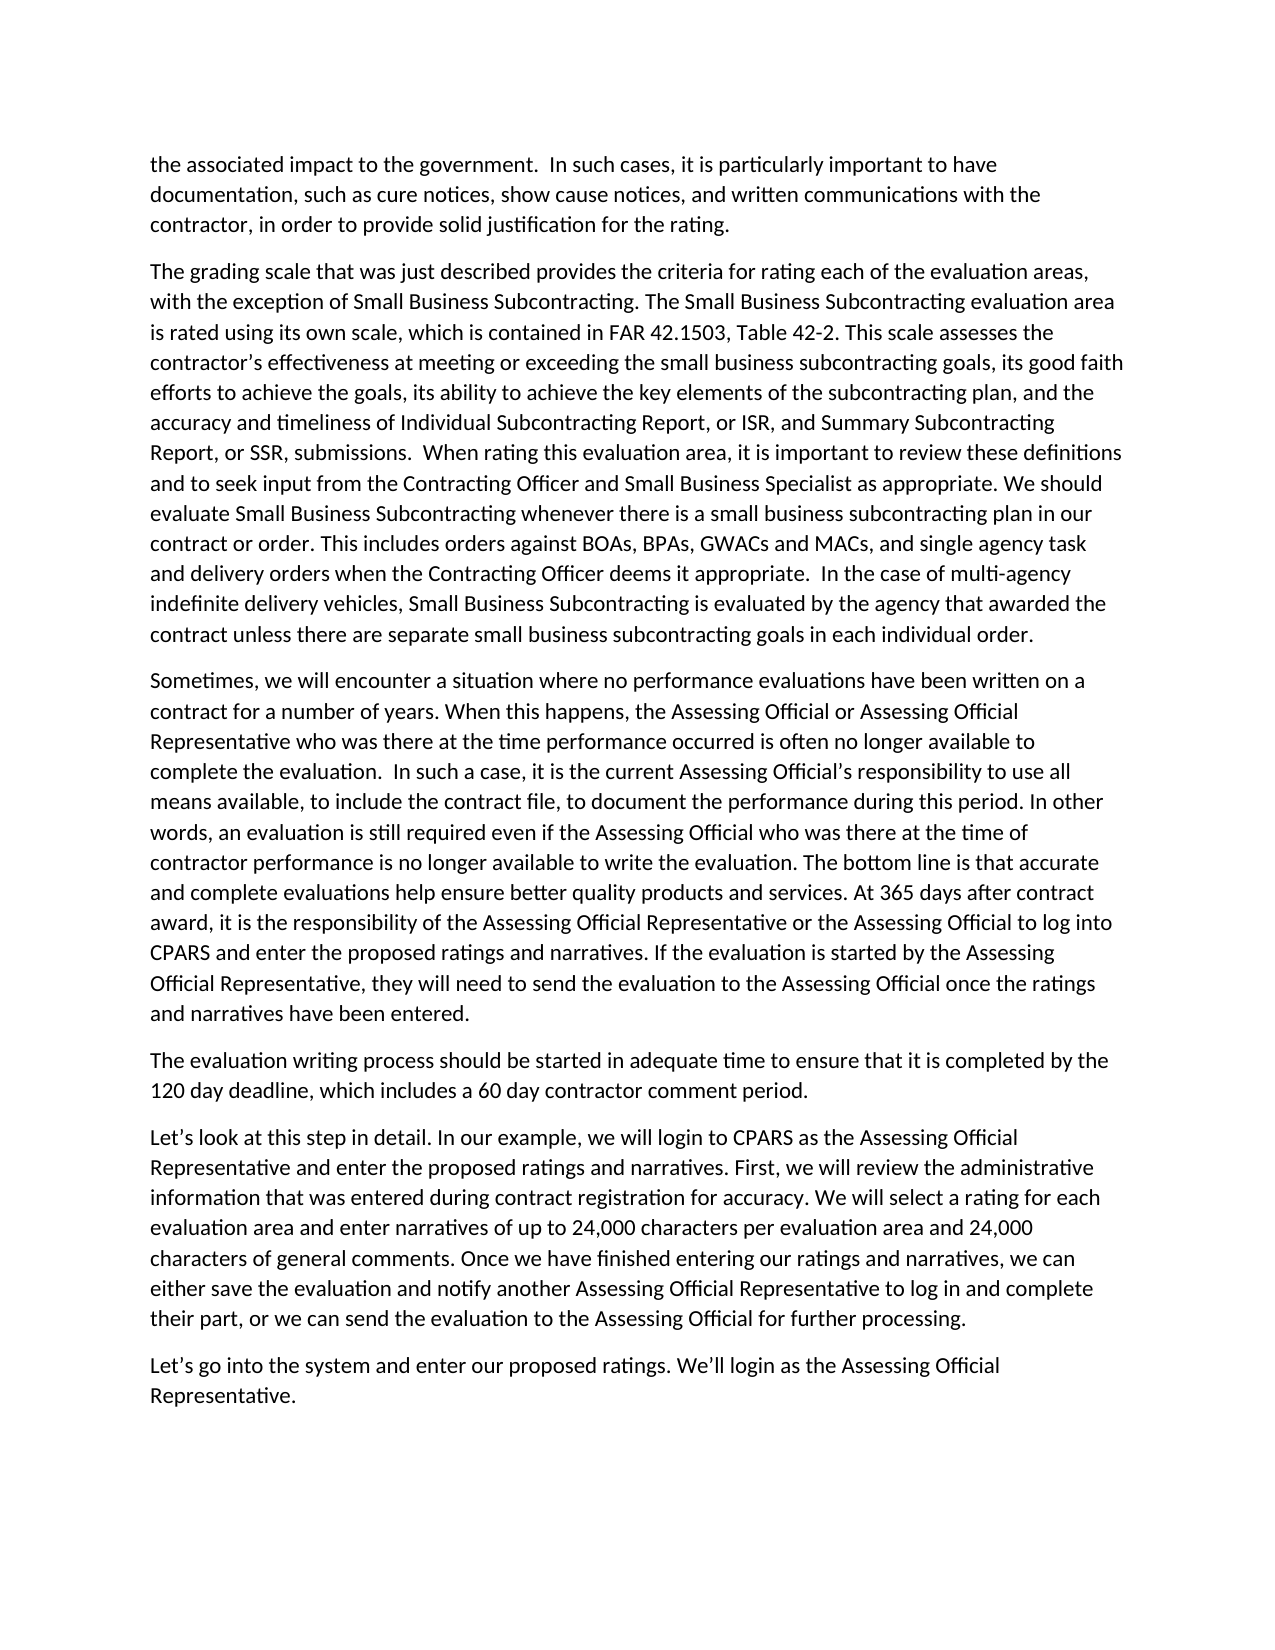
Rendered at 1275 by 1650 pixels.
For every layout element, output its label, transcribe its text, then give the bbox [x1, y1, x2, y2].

text Let’s go into the system and enter our proposed ratings. We’ll login as the Assessing Official Representative. [150, 1351, 1125, 1409]
text The evaluation writing process should be started in adequate time to ensure that it is completed by the 120 day deadline, which includes a 60 day contractor comment period. [150, 1046, 1125, 1104]
text Let’s look at this step in detail. In our example, we will login to CPARS as the Assessing Official Representative and enter the proposed ratings and narratives. First, we will review the administrative information that was entered during contract registration for accuracy. We will select a rating for each evaluation area and enter narratives of up to 24,000 characters per evaluation area and 24,000 characters of general comments. Once we have finished entering our ratings and narratives, we can either save the evaluation and notify another Assessing Official Representative to log in and complete their part, or we can send the evaluation to the Assessing Official for further processing. [150, 1123, 1125, 1332]
text The grading scale that was just described provides the criteria for rating each of the evaluation areas, with the exception of Small Business Subcontracting. The Small Business Subcontracting evaluation area is rated using its own scale, which is contained in FAR 42.1503, Table 42-2. This scale assesses the contractor’s effectiveness at meeting or exceeding the small business subcontracting goals, its good faith efforts to achieve the goals, its ability to achieve the key elements of the subcontracting plan, and the accuracy and timeliness of Individual Subcontracting Report, or ISR, and Summary Subcontracting Report, or SSR, submissions. When rating this evaluation area, it is important to review these definitions and to seek input from the Contracting Officer and Small Business Specialist as appropriate. We should evaluate Small Business Subcontracting whenever there is a small business subcontracting plan in our contract or order. This includes orders against BOAs, BPAs, GWACs and MACs, and single agency task and delivery orders when the Contracting Officer deems it appropriate. In the case of multi-agency indefinite delivery vehicles, Small Business Subcontracting is evaluated by the agency that awarded the contract unless there are separate small business subcontracting goals in each individual order. [150, 257, 1125, 648]
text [150, 150, 1125, 238]
text Sometimes, we will encounter a situation where no performance evaluations have been written on a contract for a number of years. When this happens, the Assessing Official or Assessing Official Representative who was there at the time performance occurred is often no longer available to complete the evaluation. In such a case, it is the current Assessing Official’s responsibility to use all means available, to include the contract file, to document the performance during this period. In other words, an evaluation is still required even if the Assessing Official who was there at the time of contractor performance is no longer available to write the evaluation. The bottom line is that accurate and complete evaluations help ensure better quality products and services. At 365 days after contract award, it is the responsibility of the Assessing Official Representative or the Assessing Official to log into CPARS and enter the proposed ratings and narratives. If the evaluation is started by the Assessing Official Representative, they will need to send the evaluation to the Assessing Official once the ratings and narratives have been entered. [150, 667, 1125, 1027]
